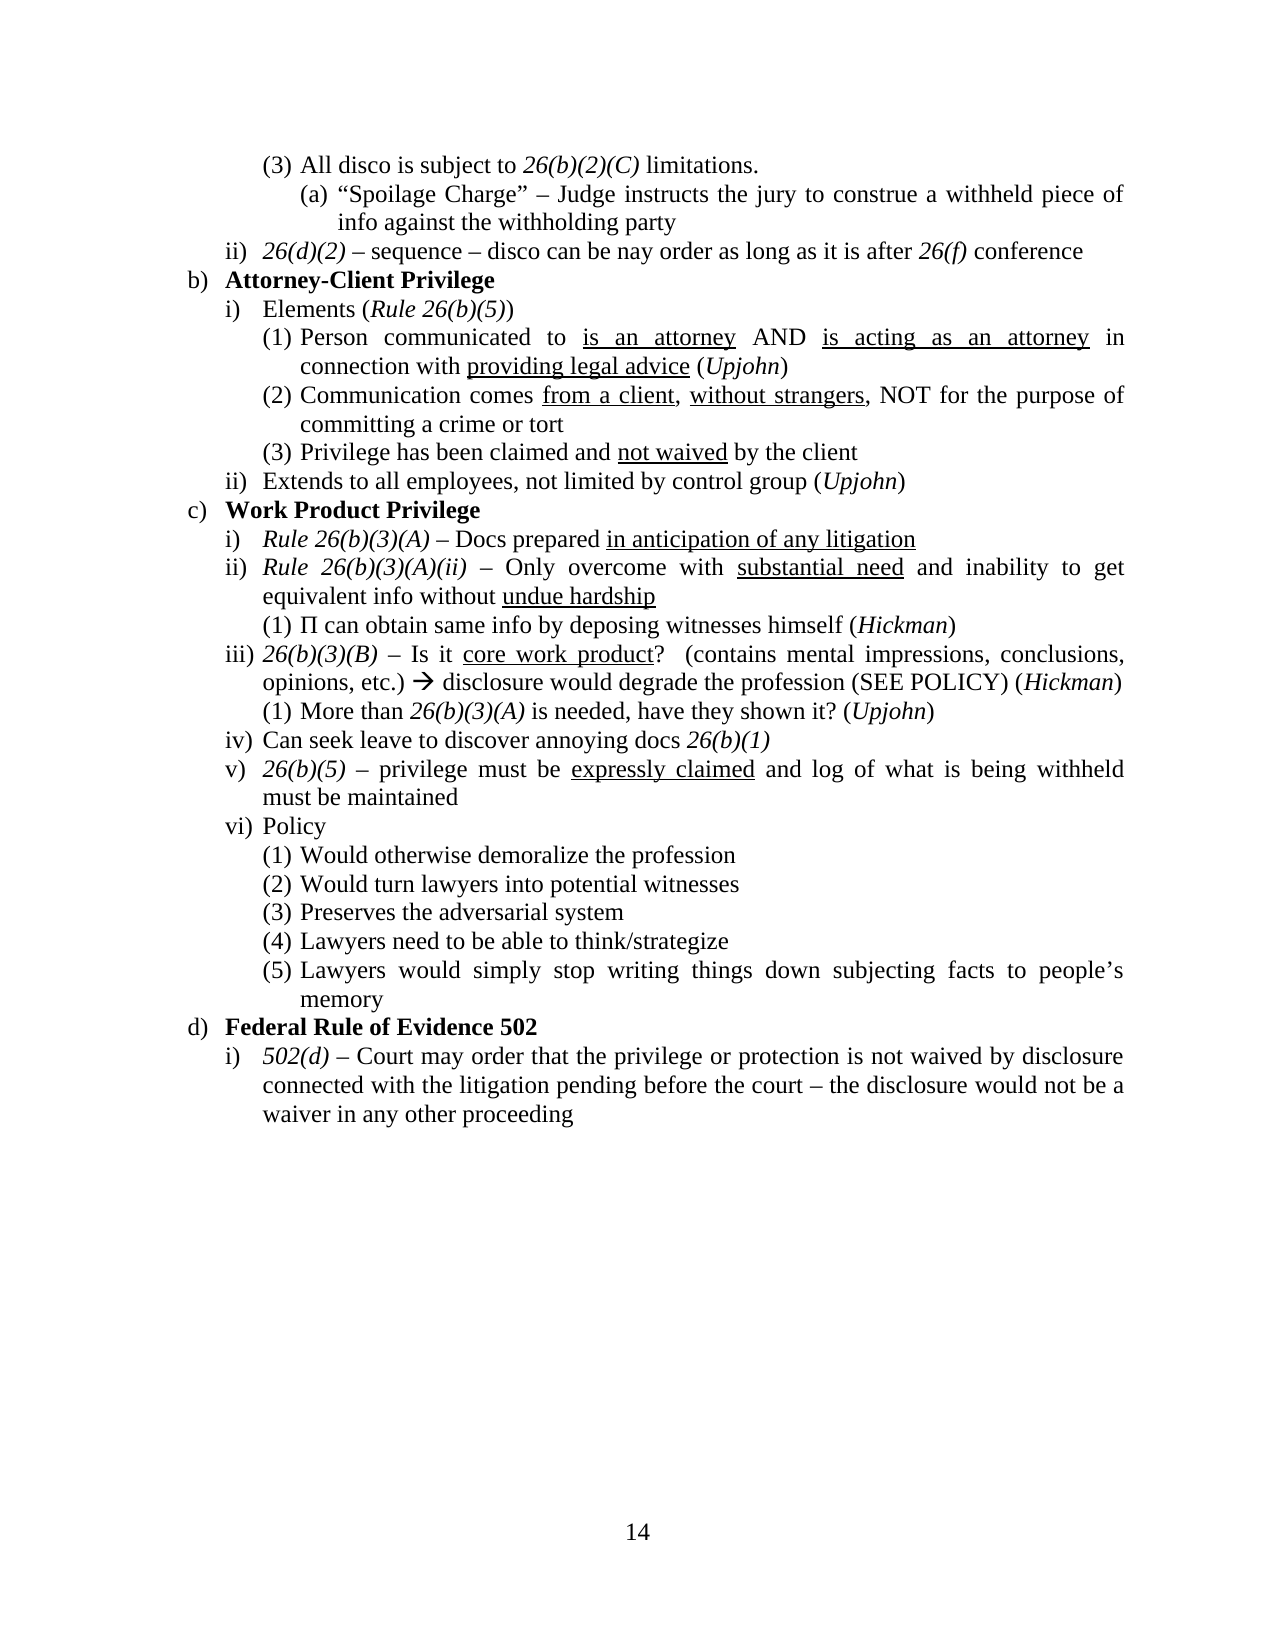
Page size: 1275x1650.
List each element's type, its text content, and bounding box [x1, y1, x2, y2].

list Work Product Privilege [187, 495, 1125, 524]
list Extends to all employees, not limited by control group (Upjohn) [225, 466, 1125, 495]
list Preserves the adversarial system [262, 897, 1125, 926]
list All disco is subject to 26(b)(2)(C) limitations. [262, 150, 1125, 179]
list Lawyers would simply stop writing things down subjecting facts to people’s memory [262, 955, 1125, 1012]
list Rule 26(b)(3)(A)(ii) – Only overcome with substantial need and inability to get equivalent info without undue hardship [225, 552, 1125, 610]
list More than 26(b)(3)(A) is needed, have they shown it? (Upjohn) [262, 696, 1125, 725]
list Person communicated to is an attorney AND is acting as an attorney in connection with providing legal advice (Upjohn) [262, 322, 1125, 380]
list 502(d) – Court may order that the privilege or protection is not waived by disclosure connected with the litigation pending before the court – the disclosure would not be a waiver in any other proceeding [225, 1041, 1125, 1127]
list 26(b)(3)(B) – Is it core work product? (contains mental impressions, conclusions, opinions, etc.) disclosure would degrade the profession (SEE POLICY) (Hickman) [225, 639, 1125, 696]
list Attorney-Client Privilege [187, 265, 1125, 294]
list Π can obtain same info by deposing witnesses himself (Hickman) [262, 610, 1125, 639]
list 26(b)(5) – privilege must be expressly claimed and log of what is being withheld must be maintained [225, 754, 1125, 811]
list Rule 26(b)(3)(A) – Docs prepared in anticipation of any litigation [225, 524, 1125, 552]
list Can seek leave to discover annoying docs 26(b)(1) [225, 725, 1125, 754]
list Communication comes from a client, without strangers, NOT for the purpose of committing a crime or tort [262, 380, 1125, 437]
list Elements (Rule 26(b)(5)) [225, 294, 1125, 322]
list 26(d)(2) – sequence – disco can be nay order as long as it is after 26(f) conference [225, 236, 1125, 265]
list Privilege has been claimed and not waived by the client [262, 437, 1125, 466]
list Policy [225, 811, 1125, 840]
list “Spoilage Charge” – Judge instructs the jury to construe a withheld piece of info against the withholding party [300, 179, 1125, 236]
list Federal Rule of Evidence 502 [187, 1012, 1125, 1041]
list Would turn lawyers into potential witnesses [262, 869, 1125, 897]
list Would otherwise demoralize the profession [262, 840, 1125, 869]
list Lawyers need to be able to think/strategize [262, 926, 1125, 955]
